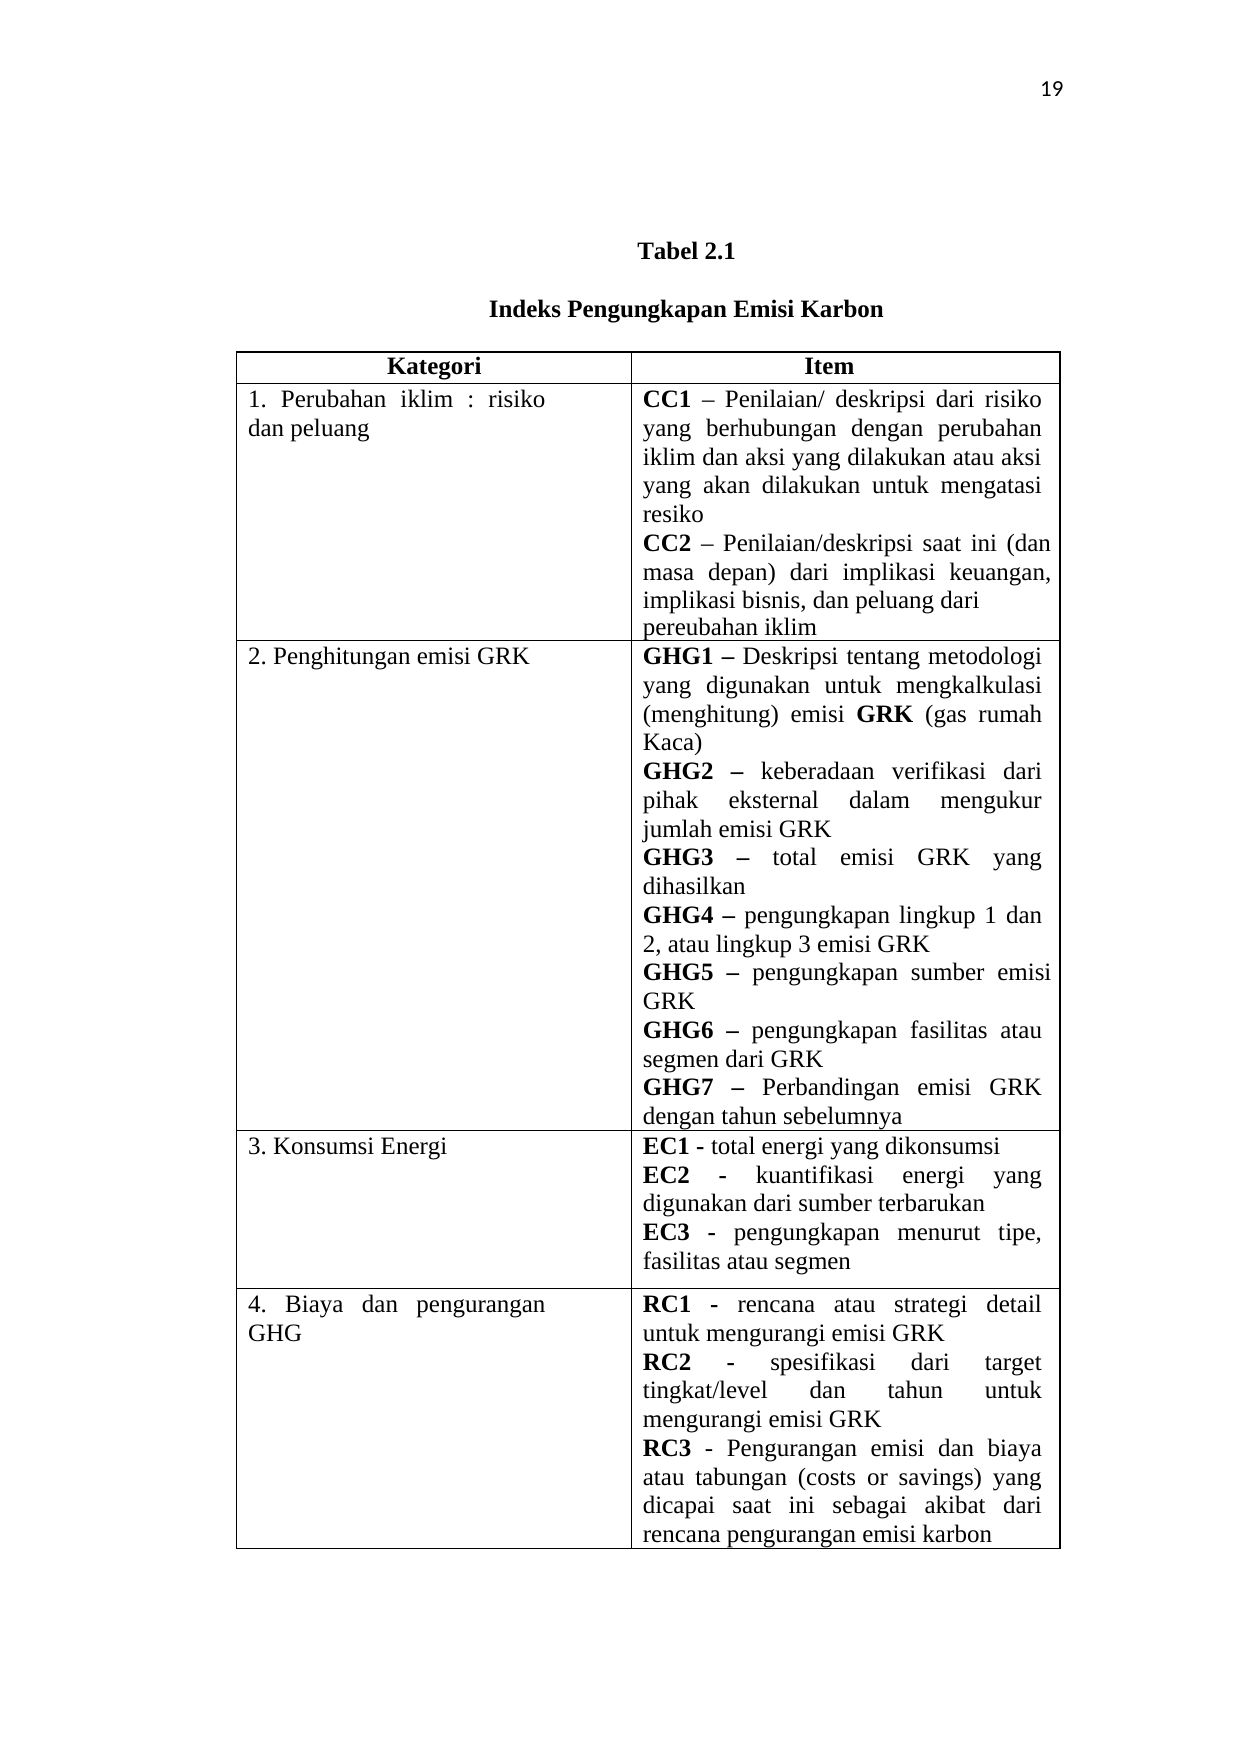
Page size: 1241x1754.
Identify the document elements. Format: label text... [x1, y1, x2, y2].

text Indeks Pengungkapan Emisi Karbon [236, 294, 1061, 323]
table_cell 3. Konsumsi Energi [237, 1131, 631, 1288]
table_header Item [632, 353, 1059, 383]
table_cell GHG1 – Deskripsi tentang metodologi yang digunakan untuk mengkalkulasi (menghitung) emisi GRK (gas rumah Kaca) GHG2 – keberadaan verifikasi dari pihak eksternal dalam mengukur jumlah emisi GRK GHG3 – total emisi GRK yang dihasilkan GHG4 – pengungkapan lingkup 1 dan 2, atau lingkup 3 emisi GRK GHG5 – pengungkapan sumber emisi GRK GHG6 – pengungkapan fasilitas atau segmen dari GRK GHG7 – Perbandingan emisi GRK dengan tahun sebelumnya [632, 641, 1059, 1130]
table_header Kategori [237, 353, 631, 383]
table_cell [237, 1289, 631, 1548]
table_cell 2. Penghitungan emisi GRK [237, 641, 631, 1130]
table_cell CC1 – Penilaian/ deskripsi dari risiko yang berhubungan dengan perubahan iklim dan aksi yang dilakukan atau aksi yang akan dilakukan untuk mengatasi resiko CC2 – Penilaian/deskripsi saat ini (dan masa depan) dari implikasi keuangan, implikasi bisnis, dan peluang dari pereubahan iklim [632, 384, 1059, 640]
text Tabel 2.1 [236, 236, 1061, 265]
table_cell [632, 1289, 1059, 1548]
table_cell EC1 - total energi yang dikonsumsi EC2 - kuantifikasi energi yang digunakan dari sumber terbarukan EC3 - pengungkapan menurut tipe, fasilitas atau segmen [632, 1131, 1059, 1288]
table_cell 1. Perubahan iklim : risiko dan peluang [237, 384, 631, 640]
